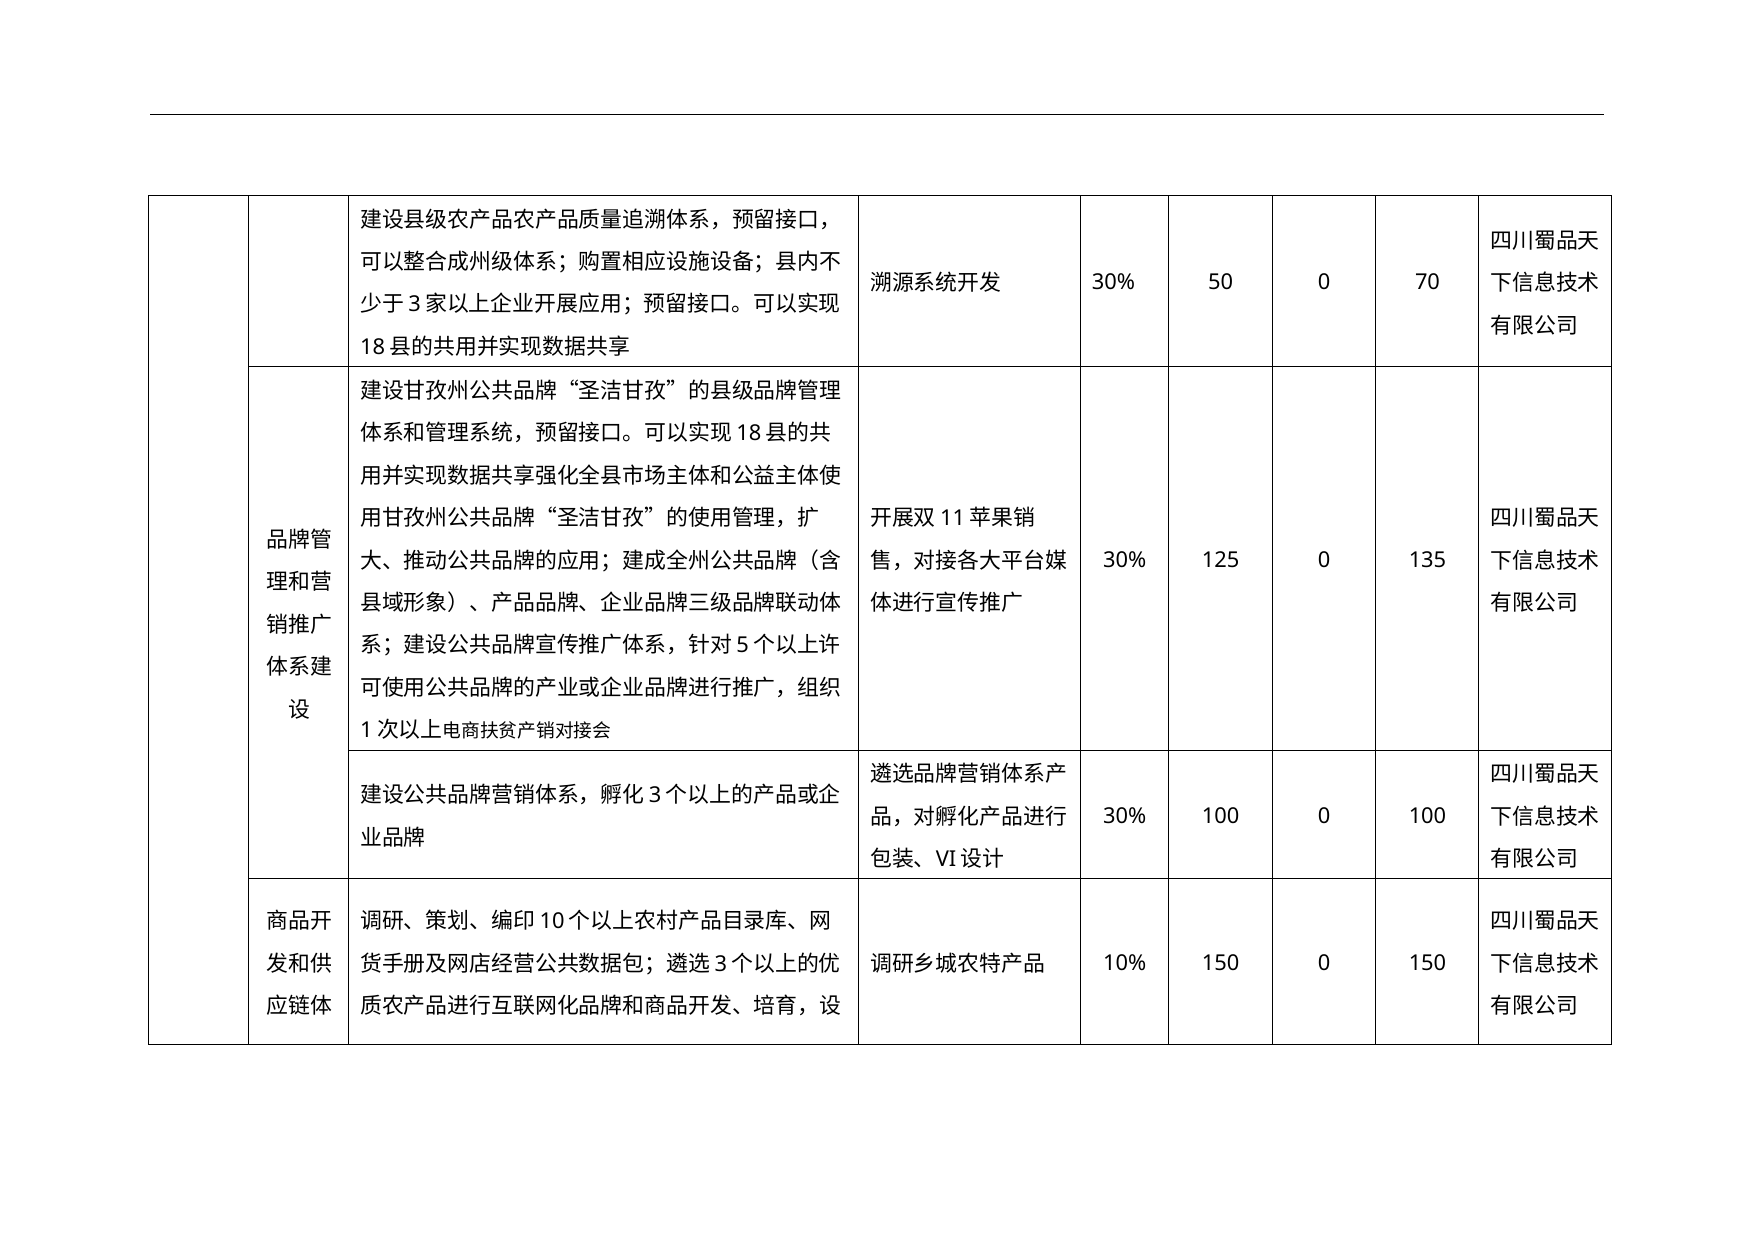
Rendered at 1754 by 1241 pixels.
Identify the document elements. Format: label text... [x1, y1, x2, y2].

table_cell 135 [1376, 367, 1478, 750]
table_cell 150 [1169, 879, 1272, 1044]
table_cell 四川蜀品天下信息技术有限公司 [1479, 751, 1611, 878]
table_cell 建设甘孜州公共品牌“圣洁甘孜”的县级品牌管理体系和管理系统，预留接口。可以实现18县的共用并实现数据共享强化全县市场主体和公益主体使用甘孜州公共品牌“圣洁甘孜”的使用管理，扩大、推动公共品牌的应用；建成全州公共品牌（含县域形象）、产品品牌、企业品牌三级品牌联动体系；建设公共品牌宣传推广体系，针对5个以上许可使用公共品牌的产业或企业品牌进行推广，组织1次以上电商扶贫产销对接会 [349, 367, 858, 750]
table_cell 四川蜀品天下信息技术有限公司 [1479, 879, 1611, 1044]
table_cell 0 [1273, 879, 1375, 1044]
table_cell 100 [1169, 751, 1272, 878]
table_cell 10% [1081, 879, 1168, 1044]
table_cell 遴选品牌营销体系产品，对孵化产品进行包装、VI设计 [859, 751, 1080, 878]
table_cell 开展双11苹果销售，对接各大平台媒体进行宣传推广 [859, 367, 1080, 750]
table_cell 溯源系统开发 [859, 196, 1080, 366]
table_cell 四川蜀品天下信息技术有限公司 [1479, 196, 1611, 366]
table_cell 70 [1376, 196, 1478, 366]
table_cell 调研乡城农特产品 [859, 879, 1080, 1044]
table_cell 建设县级农产品农产品质量追溯体系，预留接口，可以整合成州级体系；购置相应设施设备；县内不少于3家以上企业开展应用；预留接口。可以实现18县的共用并实现数据共享 [349, 196, 858, 366]
table_cell 0 [1273, 196, 1375, 366]
table_cell 30% [1081, 196, 1168, 366]
table_cell 50 [1169, 196, 1272, 366]
table_cell 四川蜀品天下信息技术有限公司 [1479, 367, 1611, 750]
table_cell 30% [1081, 367, 1168, 750]
table_cell 品牌管理和营销推广体系建设 [249, 367, 348, 878]
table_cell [349, 879, 858, 1044]
table_cell 0 [1273, 367, 1375, 750]
table_cell 商品开发和供应链体系建设 [249, 879, 348, 1044]
table_cell 30% [1081, 751, 1168, 878]
table_cell 100 [1376, 751, 1478, 878]
table_cell 125 [1169, 367, 1272, 750]
table_cell 0 [1273, 751, 1375, 878]
table_cell 150 [1376, 879, 1478, 1044]
table_cell 建设公共品牌营销体系，孵化3个以上的产品或企业品牌 [349, 751, 858, 878]
